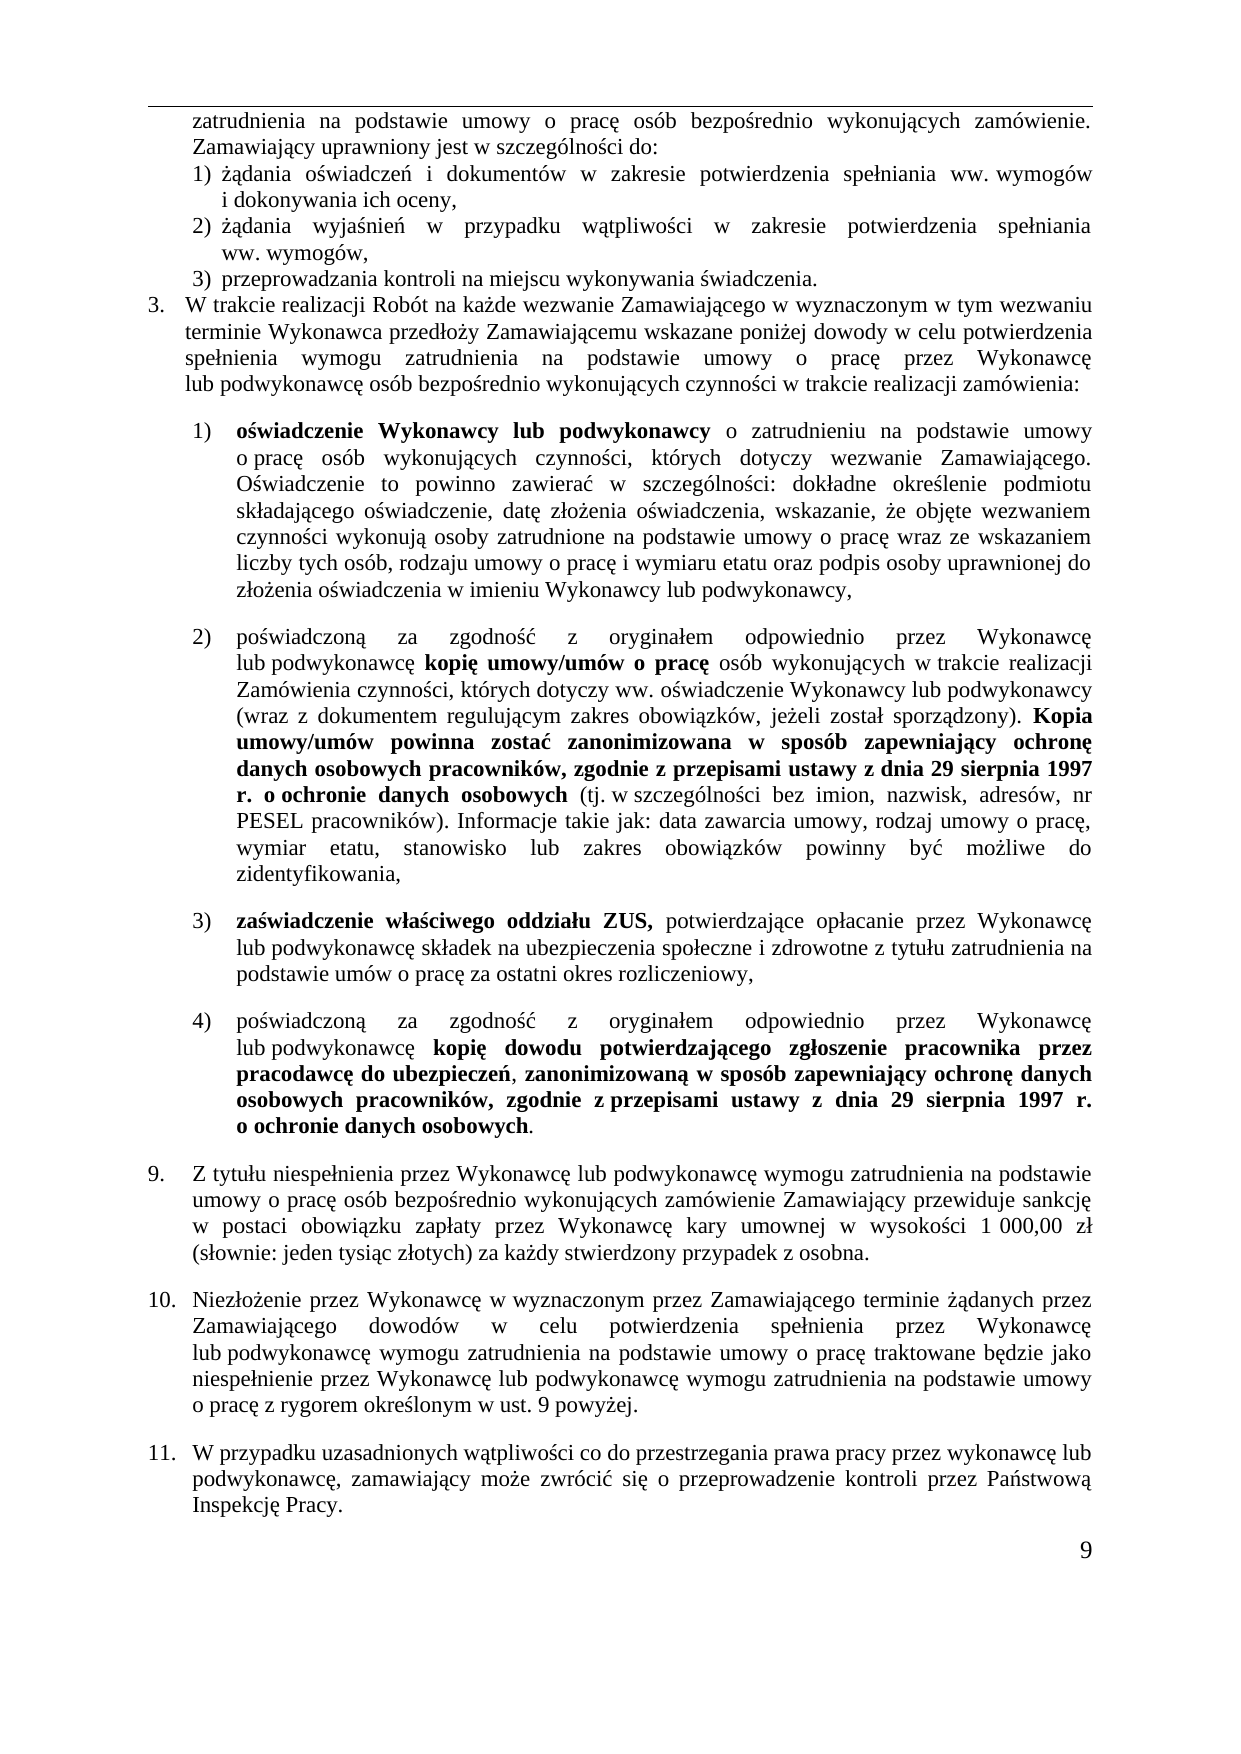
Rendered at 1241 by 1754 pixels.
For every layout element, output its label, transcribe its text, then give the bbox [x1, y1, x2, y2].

list W przypadku uzasadnionych wątpliwości co do przestrzegania prawa pracy przez wykonawcę lub podwykonawcę, zamawiający może zwrócić się o przeprowadzenie kontroli przez Państwową Inspekcję Pracy. [148, 1439, 1093, 1518]
list W trakcie realizacji Robót na każde wezwanie Zamawiającego w wyznaczonym w tym wezwaniu terminie Wykonawca przedłoży Zamawiającemu wskazane poniżej dowody w celu potwierdzenia spełnienia wymogu zatrudnienia na podstawie umowy o pracę przez Wykonawcę lub podwykonawcę osób bezpośrednio wykonujących czynności w trakcie realizacji zamówienia: [148, 291, 1093, 397]
list żądania wyjaśnień w przypadku wątpliwości w zakresie potwierdzenia spełniania ww. wymogów, [192, 212, 1093, 265]
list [148, 107, 1093, 159]
list poświadczoną za zgodność z oryginałem odpowiednio przez Wykonawcę lub podwykonawcę kopię umowy/umów o pracę osób wykonujących w trakcie realizacji Zamówienia czynności, których dotyczy ww. oświadczenie Wykonawcy lub podwykonawcy (wraz z dokumentem regulującym zakres obowiązków, jeżeli został sporządzony). Kopia umowy/umów powinna zostać zanonimizowana w sposób zapewniający ochronę danych osobowych pracowników, zgodnie z przepisami ustawy z dnia 29 sierpnia 1997 r. o ochronie danych osobowych (tj. w szczególności bez imion, nazwisk, adresów, nr PESEL pracowników). Informacje takie jak: data zawarcia umowy, rodzaj umowy o pracę, wymiar etatu, stanowisko lub zakres obowiązków powinny być możliwe do zidentyfikowania, [192, 623, 1093, 886]
list żądania oświadczeń i dokumentów w zakresie potwierdzenia spełniania ww. wymogów i dokonywania ich oceny, [192, 159, 1093, 212]
list poświadczoną za zgodność z oryginałem odpowiednio przez Wykonawcę lub podwykonawcę kopię dowodu potwierdzającego zgłoszenie pracownika przez pracodawcę do ubezpieczeń, zanonimizowaną w sposób zapewniający ochronę danych osobowych pracowników, zgodnie z przepisami ustawy z dnia 29 sierpnia 1997 r. o ochronie danych osobowych. [192, 1007, 1093, 1139]
list zaświadczenie właściwego oddziału ZUS, potwierdzające opłacanie przez Wykonawcę lub podwykonawcę składek na ubezpieczenia społeczne i zdrowotne z tytułu zatrudnienia na podstawie umów o pracę za ostatni okres rozliczeniowy, [192, 907, 1093, 986]
text 10. Niezłożenie przez Wykonawcę w wyznaczonym przez Zamawiającego terminie żądanych przez Zamawiającego dowodów w celu potwierdzenia spełnienia przez Wykonawcę lub podwykonawcę wymogu zatrudnienia na podstawie umowy o pracę traktowane będzie jako niespełnienie przez Wykonawcę lub podwykonawcę wymogu zatrudnienia na podstawie umowy o pracę z rygorem określonym w ust. 9 powyżej. [148, 1286, 1093, 1418]
list oświadczenie Wykonawcy lub podwykonawcy o zatrudnieniu na podstawie umowy o pracę osób wykonujących czynności, których dotyczy wezwanie Zamawiającego. Oświadczenie to powinno zawierać w szczególności: dokładne określenie podmiotu składającego oświadczenie, datę złożenia oświadczenia, wskazanie, że objęte wezwaniem czynności wykonują osoby zatrudnione na podstawie umowy o pracę wraz ze wskazaniem liczby tych osób, rodzaju umowy o pracę i wymiaru etatu oraz podpis osoby uprawnionej do złożenia oświadczenia w imieniu Wykonawcy lub podwykonawcy, [192, 418, 1093, 602]
list przeprowadzania kontroli na miejscu wykonywania świadczenia. [192, 265, 1093, 291]
text 9. Z tytułu niespełnienia przez Wykonawcę lub podwykonawcę wymogu zatrudnienia na podstawie umowy o pracę osób bezpośrednio wykonujących zamówienie Zamawiający przewiduje sankcję w postaci obowiązku zapłaty przez Wykonawcę kary umownej w wysokości 1 000,00 zł (słownie: jeden tysiąc złotych) za każdy stwierdzony przypadek z osobna. [148, 1160, 1093, 1265]
